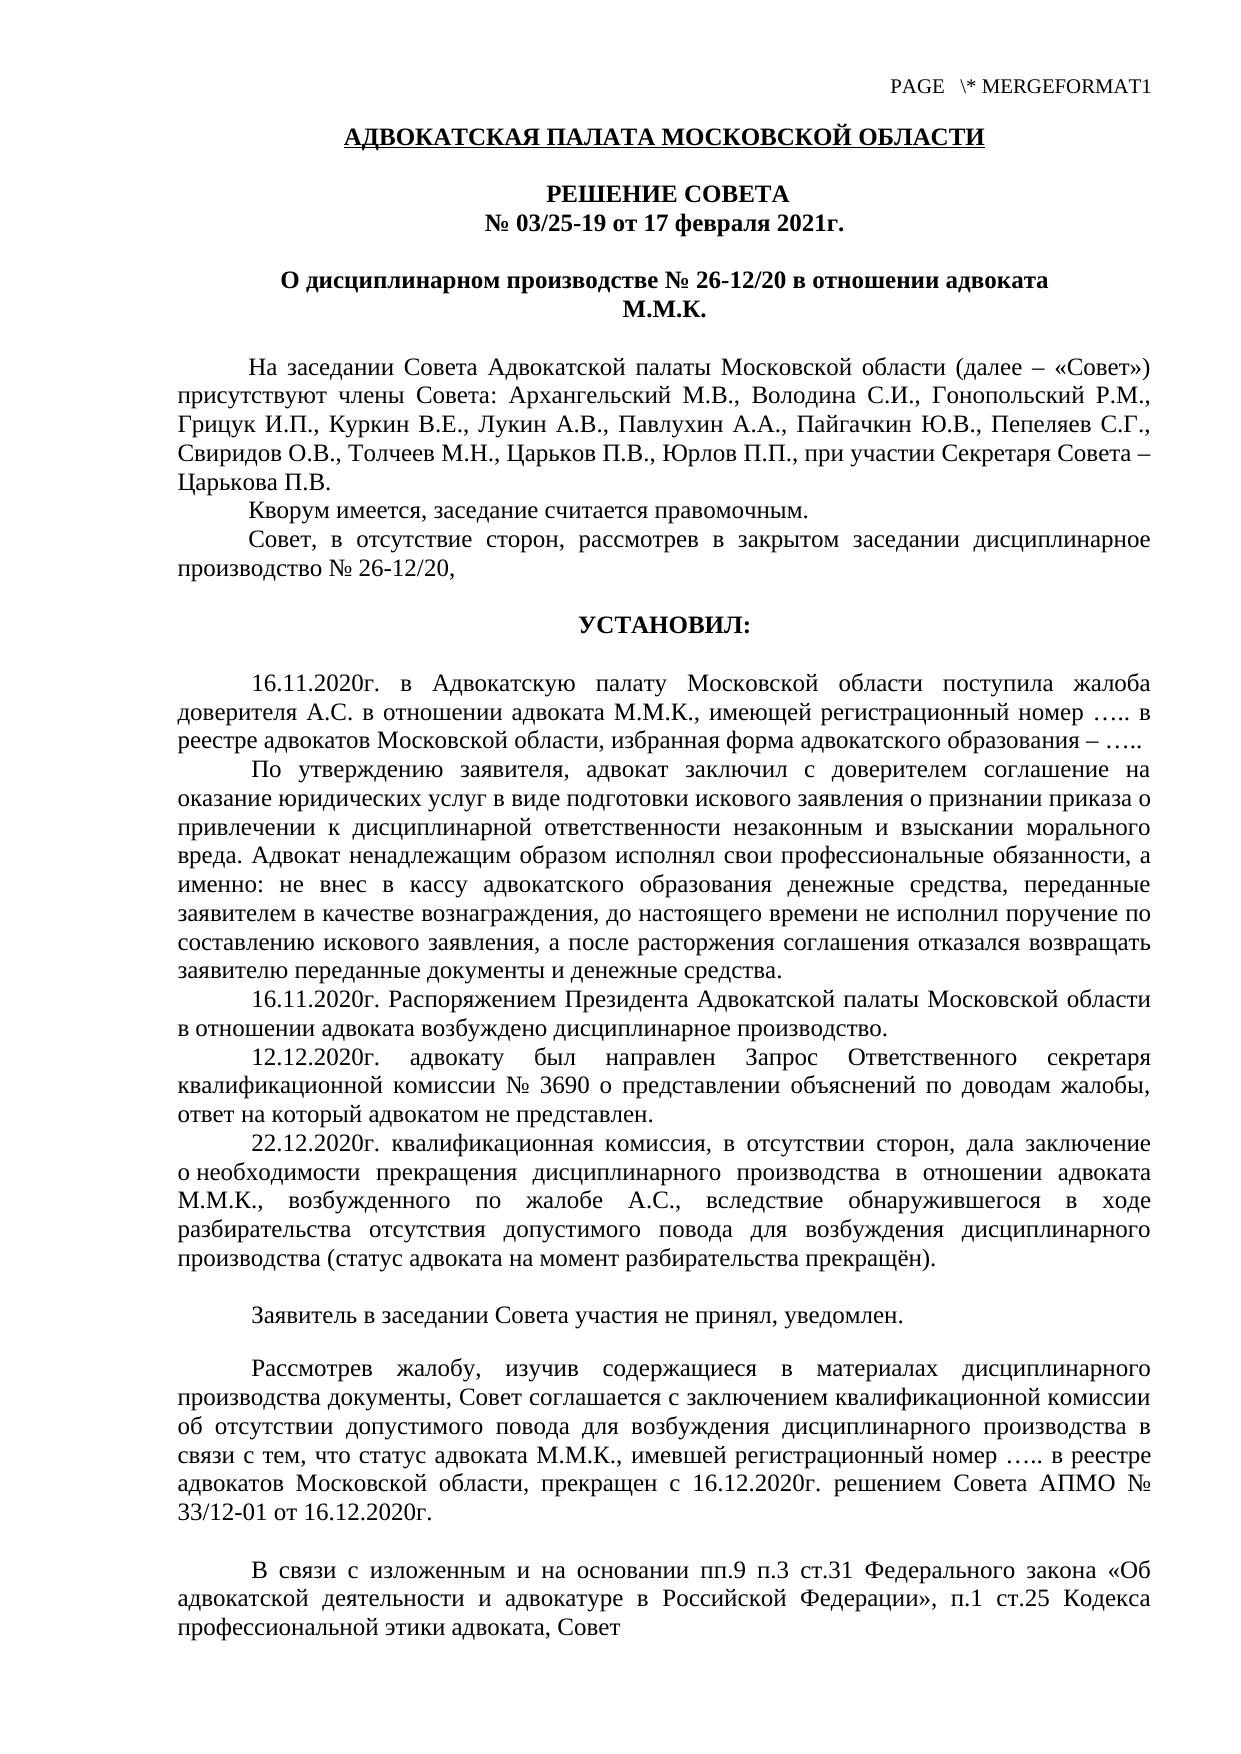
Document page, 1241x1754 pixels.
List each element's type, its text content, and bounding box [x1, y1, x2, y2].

text На заседании Совета Адвокатской палаты Московской области (далее – «Совет») присутствуют члены Совета: Архангельский М.В., Володина С.И., Гонопольский Р.М., Грицук И.П., Куркин В.Е., Лукин А.В., Павлухин А.А., Пайгачкин Ю.В., Пепеляев С.Г., Свиридов О.В., Толчеев М.Н., Царьков П.В., Юрлов П.П., при участии Секретаря Совета – Царькова П.В. [177, 352, 1152, 496]
text О дисциплинарном производстве № 26-12/20 в отношении адвоката [177, 266, 1152, 294]
text адвокатская палата московской области [177, 122, 1152, 151]
text По утверждению заявителя, адвокат заключил с доверителем соглашение на оказание юридических услуг в виде подготовки искового заявления о признании приказа о привлечении к дисциплинарной ответственности незаконным и взыскании морального вреда. Адвокат ненадлежащим образом исполнял свои профессиональные обязанности, а именно: не внес в кассу адвокатского образования денежные средства, переданные заявителем в качестве вознаграждения, до настоящего времени не исполнил поручение по составлению искового заявления, а после расторжения соглашения отказался возвращать заявителю переданные документы и денежные средства. [177, 754, 1152, 984]
text Заявитель в заседании Совета участия не принял, уведомлен. [177, 1301, 1152, 1329]
text 22.12.2020г. квалификационная комиссия, в отсутствии сторон, дала заключение о необходимости прекращения дисциплинарного производства в отношении адвоката М.М.К., возбужденного по жалобе А.С., вследствие обнаружившегося в ходе разбирательства отсутствия допустимого повода для возбуждения дисциплинарного производства (статус адвоката на момент разбирательства прекращён). [177, 1128, 1152, 1272]
text № 03/25-19 от 17 февраля 2021г. [177, 208, 1152, 237]
text М.М.К. [177, 294, 1152, 323]
text 16.11.2020г. Распоряжением Президента Адвокатской палаты Московской области в отношении адвоката возбуждено дисциплинарное производство. [177, 984, 1152, 1042]
text Решение СОВЕТА [472, 179, 1152, 208]
text В связи с изложенным и на основании пп.9 п.3 ст.31 Федерального закона «Об адвокатской деятельности и адвокатуре в Российской Федерации», п.1 ст.25 Кодекса профессиональной этики адвоката, Совет [177, 1555, 1152, 1641]
text 16.11.2020г. в Адвокатскую палату Московской области поступила жалоба доверителя А.С. в отношении адвоката М.М.К., имеющей регистрационный номер ….. в реестре адвокатов Московской области, избранная форма адвокатского образования – ….. [177, 668, 1152, 754]
text Рассмотрев жалобу, изучив содержащиеся в материалах дисциплинарного производства документы, Совет соглашается с заключением квалификационной комиссии об отсутствии допустимого повода для возбуждения дисциплинарного производства в связи с тем, что статус адвоката М.М.К., имевшей регистрационный номер ….. в реестре адвокатов Московской области, прекращен с 16.12.2020г. решением Совета АПМО № 33/12-01 от 16.12.2020г. [177, 1353, 1152, 1526]
text Кворум имеется, заседание считается правомочным. [177, 496, 1152, 524]
text 12.12.2020г. адвокату был направлен Запрос Ответственного секретаря квалификационной комиссии № 3690 о представлении объяснений по доводам жалобы, ответ на который адвокатом не представлен. [177, 1042, 1152, 1128]
text УСТАНОВИЛ: [177, 611, 1152, 639]
text Совет, в отсутствие сторон, рассмотрев в закрытом заседании дисциплинарное производство № 26-12/20, [177, 524, 1152, 582]
